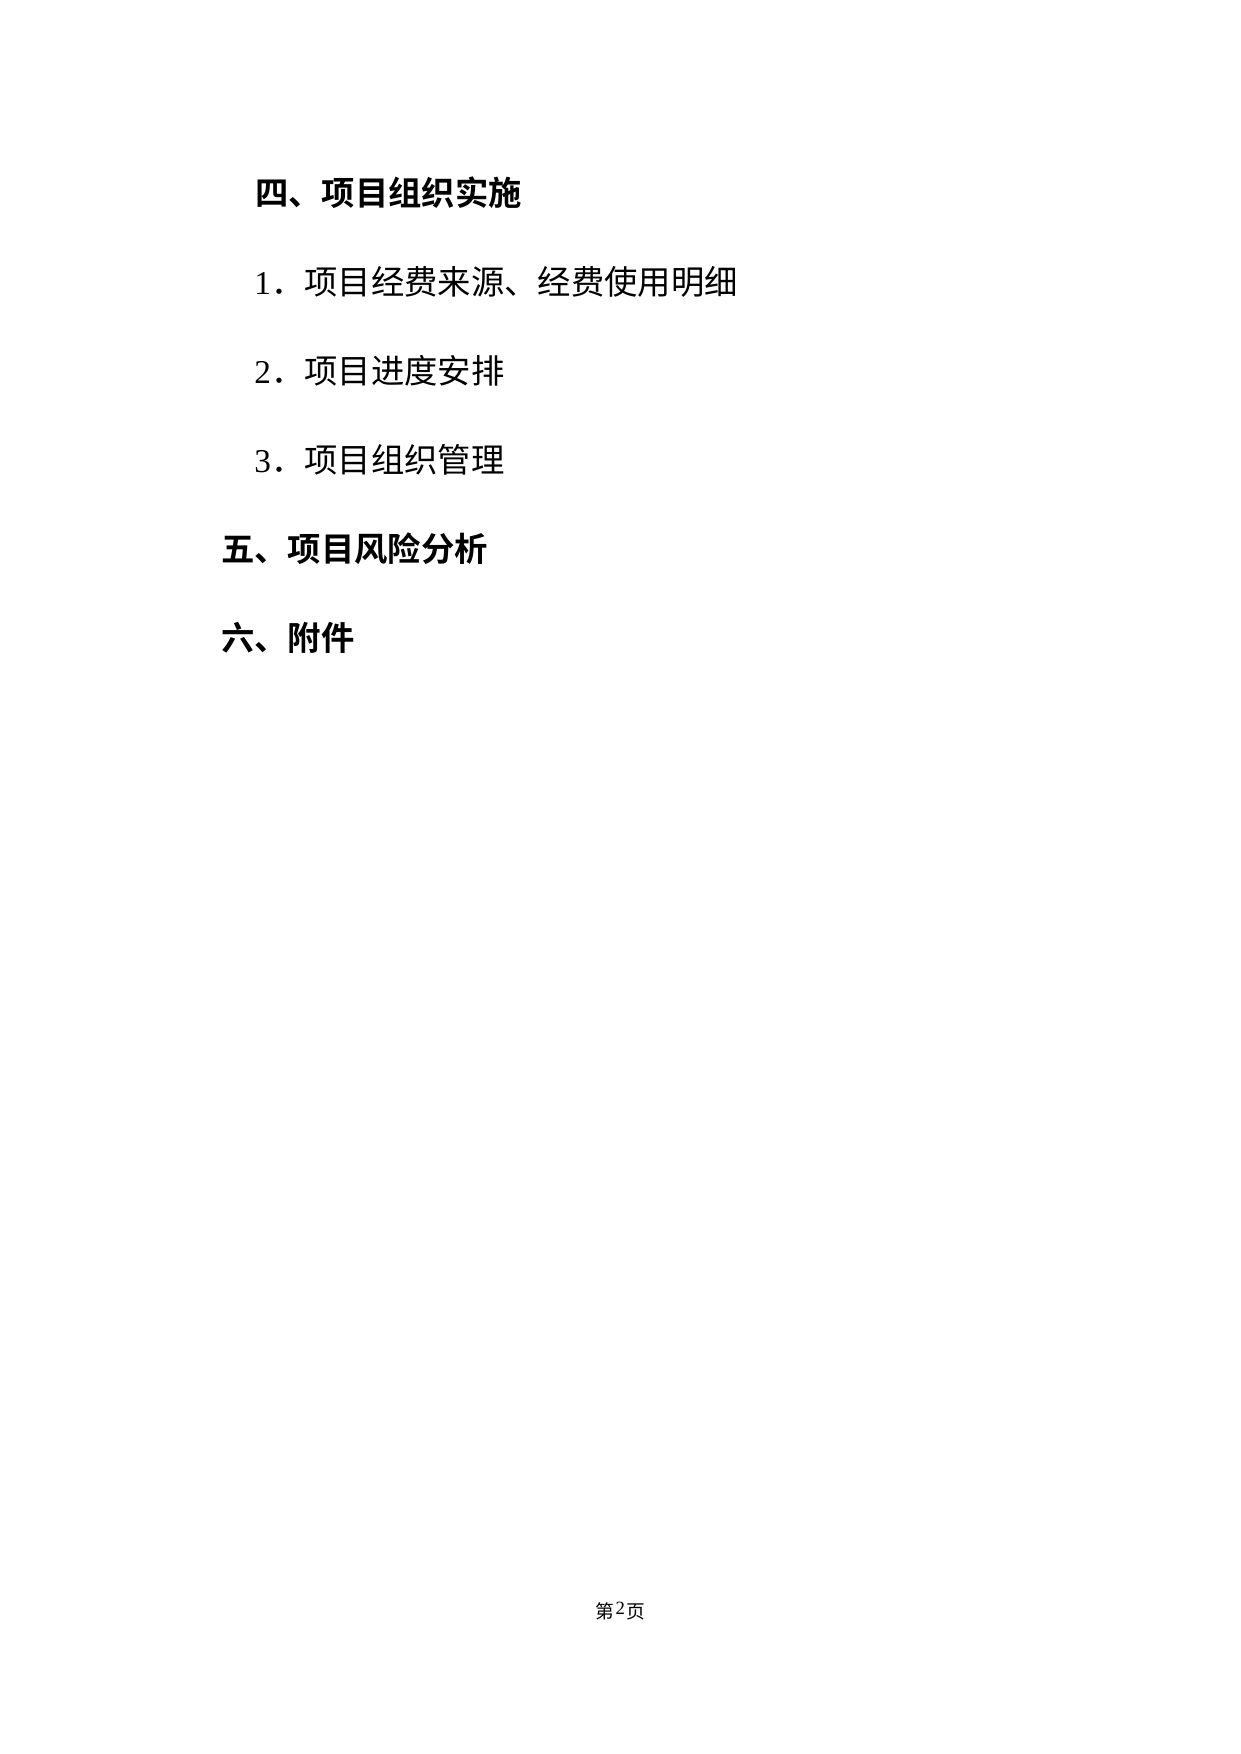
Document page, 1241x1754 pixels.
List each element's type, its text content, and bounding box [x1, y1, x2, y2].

text 2．项目进度安排 [187, 336, 1053, 401]
text 3．项目组织管理 [187, 426, 1053, 491]
text 五、项目风险分析 [187, 514, 1053, 579]
text 四、项目组织实施 [187, 158, 1053, 223]
text 1．项目经费来源、经费使用明细 [187, 247, 1053, 312]
text 六、附件 [187, 604, 1053, 669]
